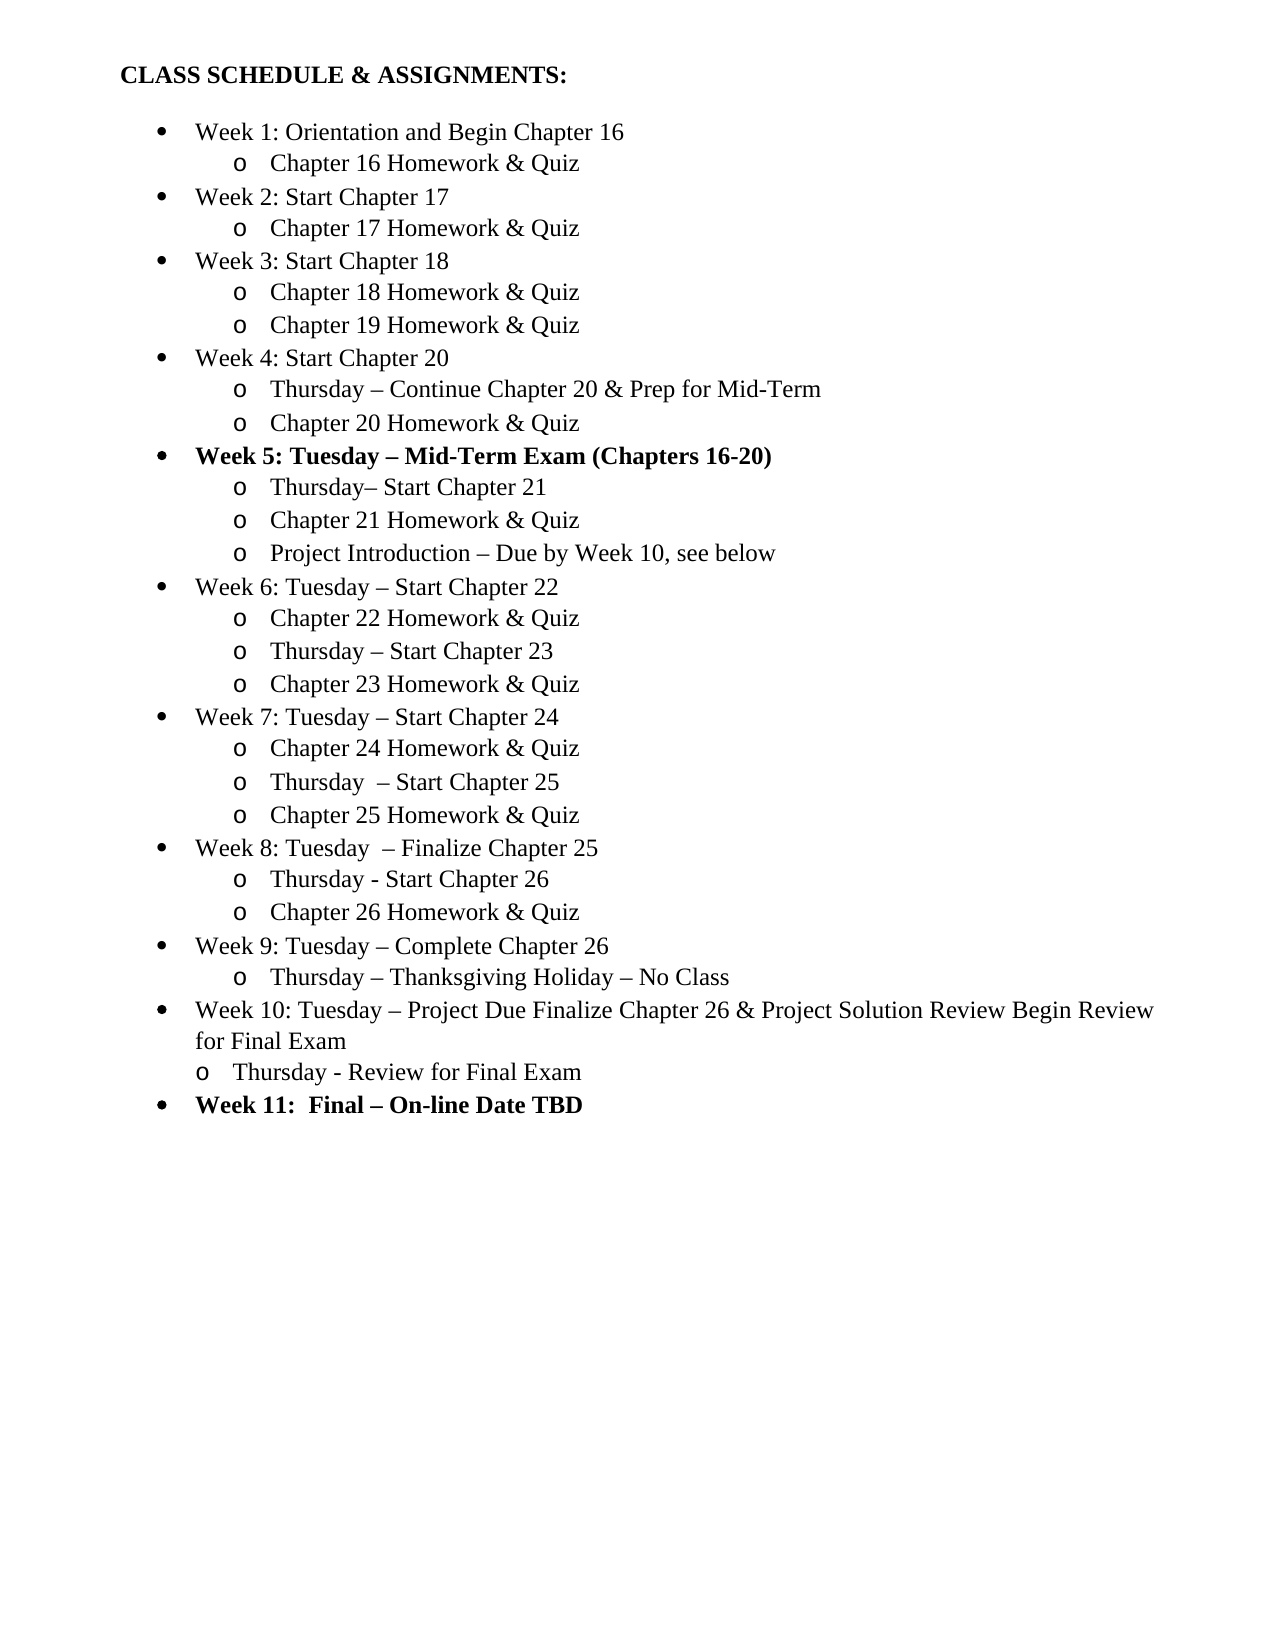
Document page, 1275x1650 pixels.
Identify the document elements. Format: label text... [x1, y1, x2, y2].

list Week 2: Start Chapter 17 [157, 182, 1155, 211]
list Chapter 17 Homework & Quiz [232, 213, 1155, 244]
list Thursday – Thanksgiving Holiday – No Class [232, 962, 1155, 993]
list Chapter 21 Homework & Quiz [232, 505, 1155, 536]
list Week 11: Final – On-line Date TBD [157, 1090, 1155, 1119]
list Chapter 16 Homework & Quiz [232, 148, 1155, 179]
list Week 9: Tuesday – Complete Chapter 26 [157, 931, 1155, 959]
list Chapter 20 Homework & Quiz [232, 408, 1155, 439]
list Week 8: Tuesday – Finalize Chapter 25 [157, 833, 1155, 862]
text CLASS SCHEDULE & ASSIGNMENTS: [120, 60, 1155, 89]
list Thursday – Start Chapter 23 [232, 636, 1155, 667]
list Week 1: Orientation and Begin Chapter 16 [157, 117, 1155, 146]
list Chapter 19 Homework & Quiz [232, 310, 1155, 341]
list Chapter 22 Homework & Quiz [232, 603, 1155, 634]
list Thursday – Start Chapter 25 [232, 767, 1155, 798]
list Chapter 26 Homework & Quiz [232, 897, 1155, 928]
list Thursday - Start Chapter 26 [232, 864, 1155, 895]
list Week 4: Start Chapter 20 [157, 343, 1155, 372]
list Thursday – Continue Chapter 20 & Prep for Mid-Term [232, 374, 1155, 405]
list Chapter 23 Homework & Quiz [232, 669, 1155, 700]
list Week 6: Tuesday – Start Chapter 22 [157, 572, 1155, 601]
list Thursday– Start Chapter 21 [232, 472, 1155, 503]
list Chapter 18 Homework & Quiz [232, 277, 1155, 308]
list Week 3: Start Chapter 18 [157, 246, 1155, 275]
list Week 5: Tuesday – Mid-Term Exam (Chapters 16-20) [157, 441, 1155, 470]
list Week 7: Tuesday – Start Chapter 24 [157, 702, 1155, 731]
list Chapter 24 Homework & Quiz [232, 733, 1155, 764]
list Thursday - Review for Final Exam [195, 1057, 1155, 1088]
list Chapter 25 Homework & Quiz [232, 800, 1155, 831]
list Week 10: Tuesday – Project Due Finalize Chapter 26 & Project Solution Review Begin Review for Final Exam [157, 995, 1155, 1055]
list Project Introduction – Due by Week 10, see below [232, 538, 1155, 569]
